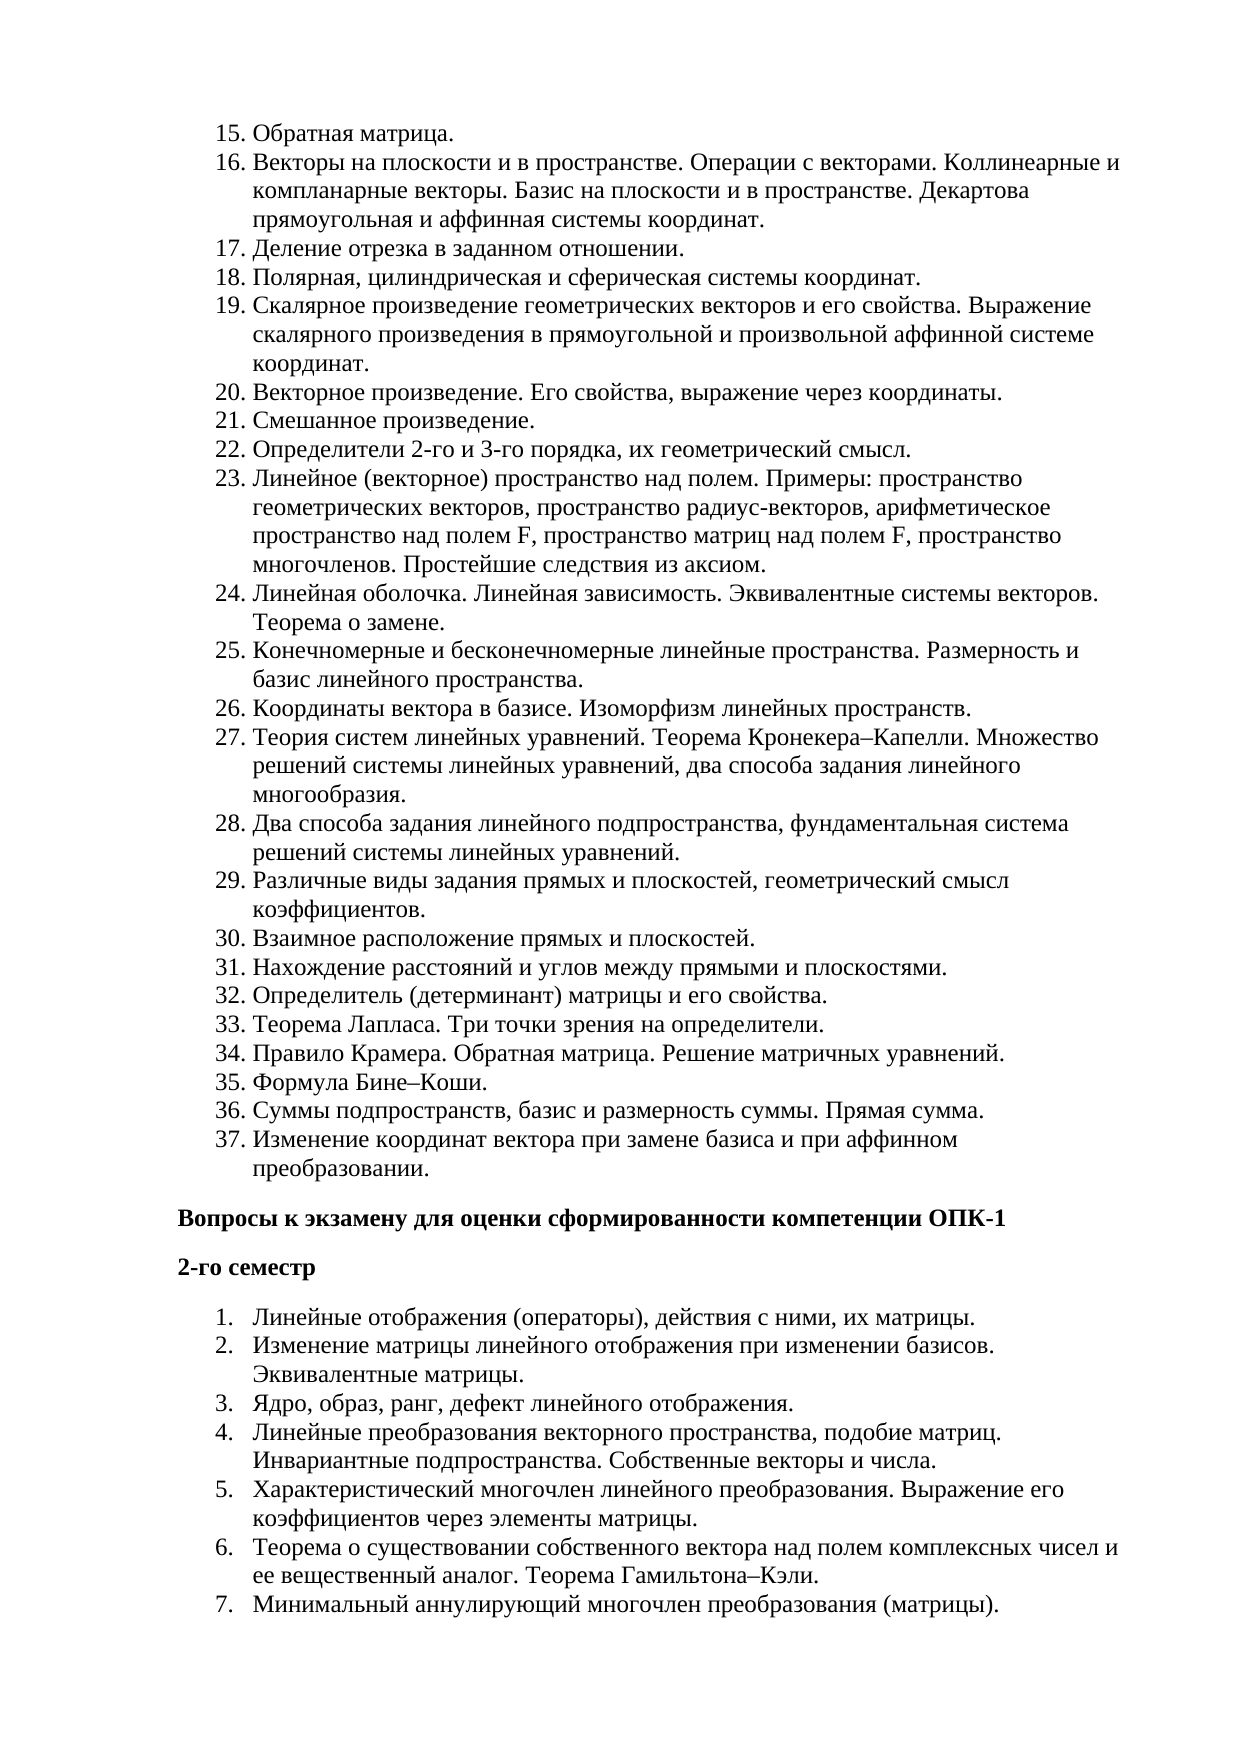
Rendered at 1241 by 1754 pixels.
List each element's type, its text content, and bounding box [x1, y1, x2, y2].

list Суммы подпространств, базис и размерность суммы. Прямая сумма. [215, 1096, 1137, 1124]
list Координаты вектора в базисе. Изоморфизм линейных пространств. [215, 693, 1137, 722]
list Определители 2-го и 3-го порядка, их геометрический смысл. [215, 434, 1137, 463]
list Векторы на плоскости и в пространстве. Операции с векторами. Коллинеарные и компланарные векторы. Базис на плоскости и в пространстве. Декартова прямоугольная и аффинная системы координат. [215, 147, 1137, 233]
list Различные виды задания прямых и плоскостей, геометрический смысл коэффициентов. [215, 866, 1137, 923]
list Обратная матрица. [215, 118, 1137, 147]
list Два способа задания линейного подпространства, фундаментальная система решений системы линейных уравнений. [215, 808, 1137, 866]
list Изменение координат вектора при замене базиса и при аффинном преобразовании. [215, 1124, 1137, 1182]
list Нахождение расстояний и углов между прямыми и плоскостями. [215, 952, 1137, 981]
list Правило Крамера. Обратная матрица. Решение матричных уравнений. [215, 1038, 1137, 1067]
list Характеристический многочлен линейного преобразования. Выражение его коэффициентов через элементы матрицы. [215, 1474, 1137, 1532]
list Теория систем линейных уравнений. Теорема Кронекера–Капелли. Множество решений системы линейных уравнений, два способа задания линейного многообразия. [215, 722, 1137, 808]
list Определитель (детерминант) матрицы и его свойства. [215, 981, 1137, 1009]
list Минимальный аннулирующий многочлен преобразования (матрицы). [215, 1589, 1137, 1618]
list Скалярное произведение геометрических векторов и его свойства. Выражение скалярного произведения в прямоугольной и произвольной аффинной системе координат. [215, 291, 1137, 377]
list Векторное произведение. Его свойства, выражение через координаты. [215, 377, 1137, 406]
list Формула Бине–Коши. [215, 1067, 1137, 1096]
list Теорема о существовании собственного вектора над полем комплексных чисел и ее вещественный аналог. Теорема Гамильтона–Кэли. [215, 1532, 1137, 1589]
list Смешанное произведение. [215, 406, 1137, 434]
list Деление отрезка в заданном отношении. [215, 233, 1137, 262]
list Изменение матрицы линейного отображения при изменении базисов. Эквивалентные матрицы. [215, 1331, 1137, 1388]
text Вопросы к экзамену для оценки сформированности компетенции ОПК-1 [177, 1203, 1137, 1231]
list Теорема Лапласа. Три точки зрения на определители. [215, 1009, 1137, 1038]
list Линейная оболочка. Линейная зависимость. Эквивалентные системы векторов. Теорема о замене. [215, 578, 1137, 636]
list Взаимное расположение прямых и плоскостей. [215, 923, 1137, 952]
list Ядро, образ, ранг, дефект линейного отображения. [215, 1388, 1137, 1417]
list Полярная, цилиндрическая и сферическая системы координат. [215, 262, 1137, 291]
text 2-го семестр [177, 1252, 1137, 1281]
list Линейное (векторное) пространство над полем. Примеры: пространство геометрических векторов, пространство радиус-векторов, арифметическое пространство над полем F, пространство матриц над полем F, пространство многочленов. Простейшие следствия из аксиом. [215, 463, 1137, 578]
list Линейные преобразования векторного пространства, подобие матриц. Инвариантные подпространства. Собственные векторы и числа. [215, 1417, 1137, 1474]
list Конечномерные и бесконечномерные линейные пространства. Размерность и базис линейного пространства. [215, 636, 1137, 693]
list Линейные отображения (операторы), действия с ними, их матрицы. [215, 1302, 1137, 1331]
